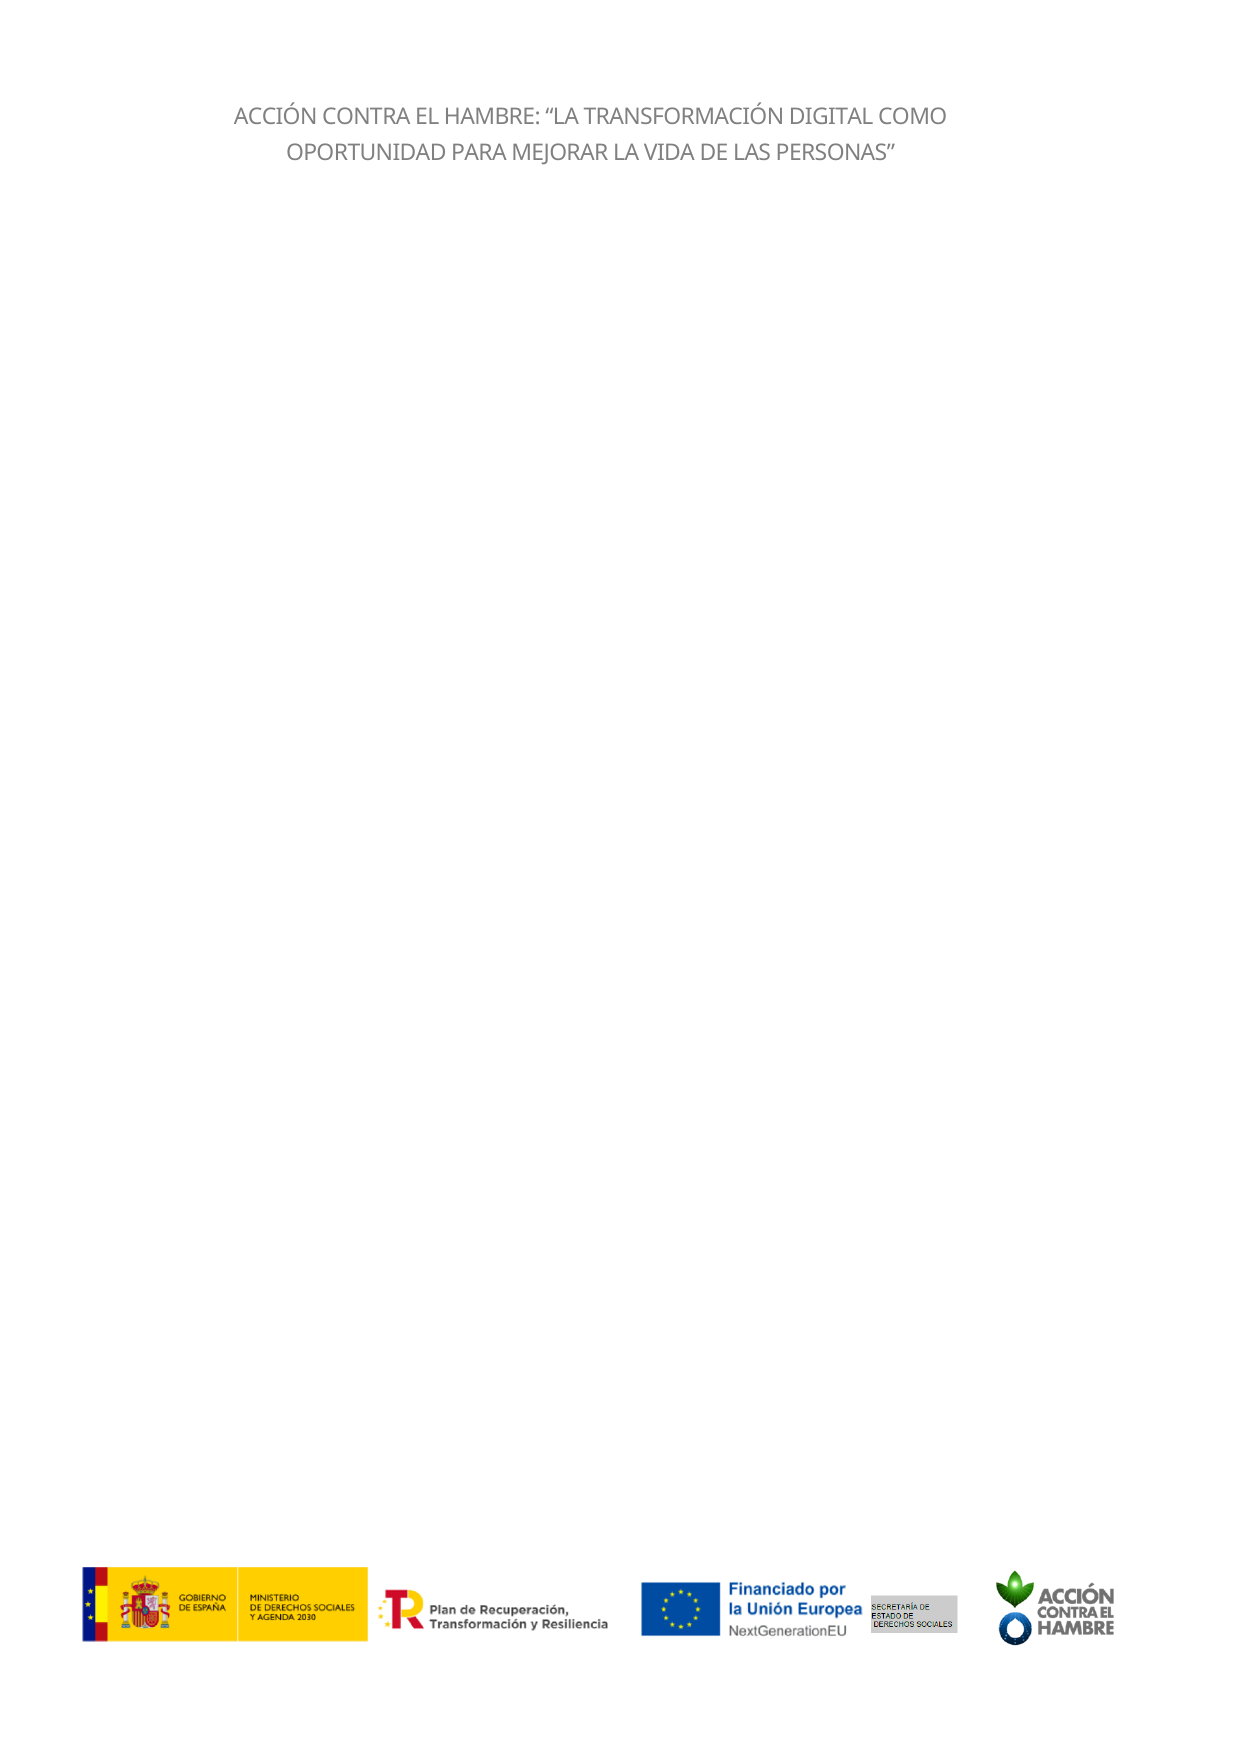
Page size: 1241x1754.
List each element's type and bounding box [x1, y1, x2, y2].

picture [77, 1560, 963, 1650]
picture [994, 1568, 1114, 1646]
